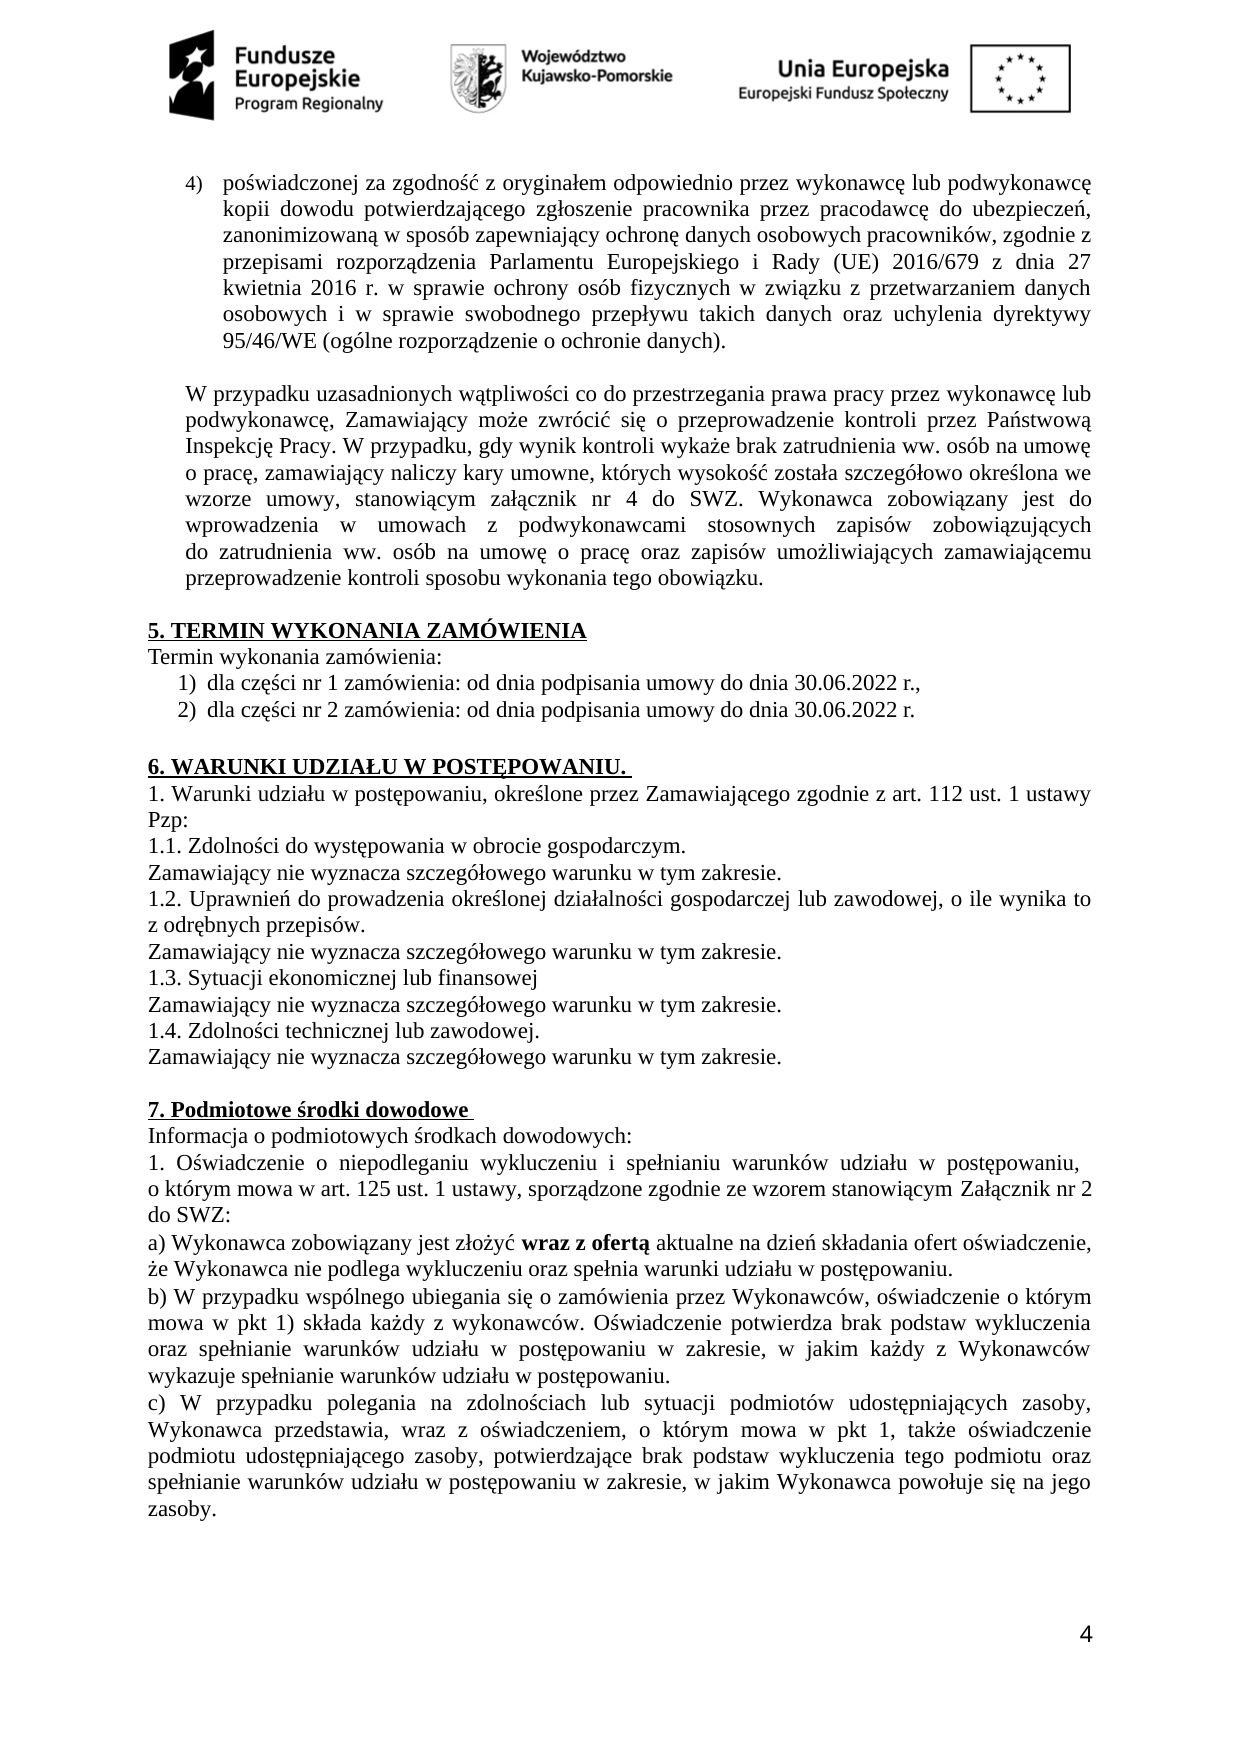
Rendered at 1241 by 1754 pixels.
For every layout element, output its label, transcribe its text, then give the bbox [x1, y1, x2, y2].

text c) W przypadku polegania na zdolnościach lub sytuacji podmiotów udostępniających zasoby, Wykonawca przedstawia, wraz z oświadczeniem, o którym mowa w pkt 1, także oświadczenie podmiotu udostępniającego zasoby, potwierdzające brak podstaw wykluczenia tego podmiotu oraz spełnianie warunków udziału w postępowaniu w zakresie, w jakim Wykonawca powołuje się na jego zasoby. [148, 1389, 1093, 1521]
text 1. Warunki udziału w postępowaniu, określone przez Zamawiającego zgodnie z art. 112 ust. 1 ustawy Pzp: [148, 780, 1093, 832]
text Zamawiający nie wyznacza szczegółowego warunku w tym zakresie. [148, 859, 1093, 885]
text 1.1. Zdolności do występowania w obrocie gospodarczym. [148, 832, 1093, 859]
text a) Wykonawca zobowiązany jest złożyć wraz z ofertą aktualne na dzień składania ofert oświadczenie, że Wykonawca nie podlega wykluczeniu oraz spełnia warunki udziału w postępowaniu. [148, 1229, 1093, 1282]
subtitle 5. TERMIN WYKONANIA ZAMÓWIENIA [148, 617, 1093, 643]
text 7. Podmiotowe środki dowodowe [148, 1096, 1093, 1122]
text 1.3. Sytuacji ekonomicznej lub finansowej [148, 964, 1093, 991]
text 6. WARUNKI UDZIAŁU W POSTĘPOWANIU. [148, 753, 1093, 780]
text Zamawiający nie wyznacza szczegółowego warunku w tym zakresie. [148, 1043, 1093, 1070]
text 1.2. Uprawnień do prowadzenia określonej działalności gospodarczej lub zawodowej, o ile wynika to z odrębnych przepisów. [148, 885, 1093, 938]
text Zamawiający nie wyznacza szczegółowego warunku w tym zakresie. [148, 991, 1093, 1017]
picture [147, 7, 1093, 142]
text 1.4. Zdolności technicznej lub zawodowej. [148, 1017, 1093, 1043]
text W przypadku uzasadnionych wątpliwości co do przestrzegania prawa pracy przez wykonawcę lub podwykonawcę, Zamawiający może zwrócić się o przeprowadzenie kontroli przez Państwową Inspekcję Pracy. W przypadku, gdy wynik kontroli wykaże brak zatrudnienia ww. osób na umowę o pracę, zamawiający naliczy kary umowne, których wysokość została szczegółowo określona we wzorze umowy, stanowiącym załącznik nr 4 do SWZ. Wykonawca zobowiązany jest do wprowadzenia w umowach z podwykonawcami stosownych zapisów zobowiązujących do zatrudnienia ww. osób na umowę o pracę oraz zapisów umożliwiających zamawiającemu przeprowadzenie kontroli sposobu wykonania tego obowiązku. [185, 379, 1093, 590]
text Zamawiający nie wyznacza szczegółowego warunku w tym zakresie. [148, 938, 1093, 964]
text Informacja o podmiotowych środkach dowodowych: [148, 1122, 1093, 1149]
text Termin wykonania zamówienia: [148, 643, 1093, 669]
text 1. Oświadczenie o niepodleganiu wykluczeniu i spełnianiu warunków udziału w postępowaniu, o którym mowa w art. 125 ust. 1 ustawy, sporządzone zgodnie ze wzorem stanowiącym Załącznik nr 2 do SWZ: [148, 1149, 1093, 1228]
list dla części nr 1 zamówienia: od dnia podpisania umowy do dnia 30.06.2022 r., [177, 669, 1093, 696]
text b) W przypadku wspólnego ubiegania się o zamówienia przez Wykonawców, oświadczenie o którym mowa w pkt 1) składa każdy z wykonawców. Oświadczenie potwierdza brak podstaw wykluczenia oraz spełnianie warunków udziału w postępowaniu w zakresie, w jakim każdy z Wykonawców wykazuje spełnianie warunków udziału w postępowaniu. [148, 1283, 1093, 1388]
list dla części nr 2 zamówienia: od dnia podpisania umowy do dnia 30.06.2022 r. [177, 696, 1093, 722]
list poświadczonej za zgodność z oryginałem odpowiednio przez wykonawcę lub podwykonawcę kopii dowodu potwierdzającego zgłoszenie pracownika przez pracodawcę do ubezpieczeń, zanonimizowaną w sposób zapewniający ochronę danych osobowych pracowników, zgodnie z przepisami rozporządzenia Parlamentu Europejskiego i Rady (UE) 2016/679 z dnia 27 kwietnia 2016 r. w sprawie ochrony osób fizycznych w związku z przetwarzaniem danych osobowych i w sprawie swobodnego przepływu takich danych oraz uchylenia dyrektywy 95/46/WE (ogólne rozporządzenie o ochronie danych). [185, 169, 1093, 353]
